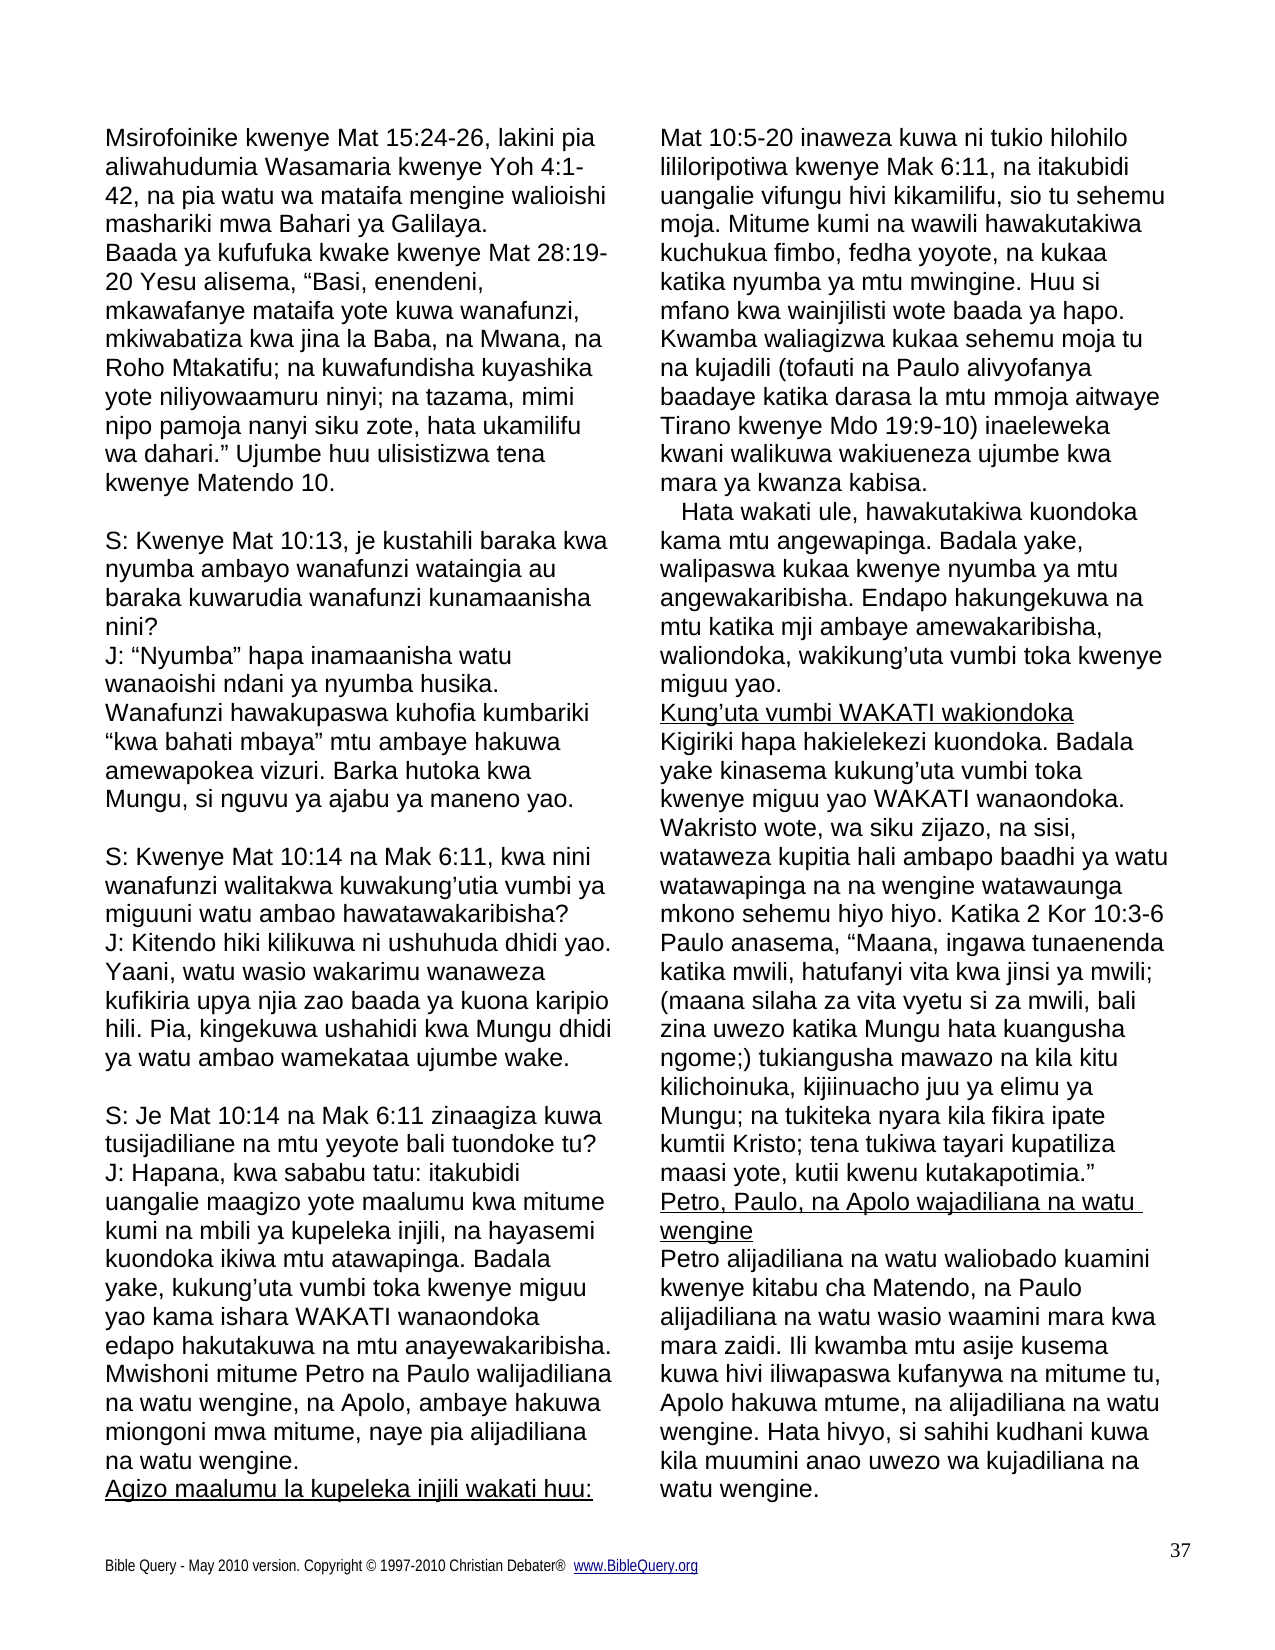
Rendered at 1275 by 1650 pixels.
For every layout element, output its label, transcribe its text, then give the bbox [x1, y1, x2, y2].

text Kigiriki hapa hakielekezi kuondoka. Badala yake kinasema kukung’uta vumbi toka kwenye miguu yao WAKATI wanaondoka. Wakristo wote, wa siku zijazo, na sisi, wataweza kupitia hali ambapo baadhi ya watu watawapinga na na wengine watawaunga mkono sehemu hiyo hiyo. Katika 2 Kor 10:3-6 Paulo anasema, “Maana, ingawa tunaenenda katika mwili, hatufanyi vita kwa jinsi ya mwili; (maana silaha za vita vyetu si za mwili, bali zina uwezo katika Mungu hata kuangusha ngome;) tukiangusha mawazo na kila kitu kilichoinuka, kijiinuacho juu ya elimu ya Mungu; na tukiteka nyara kila fikira ipate kumtii Kristo; tena tukiwa tayari kupatiliza maasi yote, kutii kwenu kutakapotimia.” [660, 727, 1170, 1187]
text Petro, Paulo, na Apolo wajadiliana na watu wengine [660, 1187, 1170, 1244]
text S: Kwenye Mat 10:14 na Mak 6:11, kwa nini wanafunzi walitakwa kuwakung’utia vumbi ya miguuni watu ambao hawatawakaribisha? [105, 842, 615, 928]
text J: “Nyumba” hapa inamaanisha watu wanaoishi ndani ya nyumba husika. Wanafunzi hawakupaswa kuhofia kumbariki “kwa bahati mbaya” mtu ambaye hakuwa amewapokea vizuri. Barka hutoka kwa Mungu, si nguvu ya ajabu ya maneno yao. [105, 641, 615, 813]
text S: Je Mat 10:14 na Mak 6:11 zinaagiza kuwa tusijadiliane na mtu yeyote bali tuondoke tu? [105, 1101, 615, 1158]
text Kung’uta vumbi WAKATI wakiondoka [660, 698, 1170, 727]
text S: Kwenye Mat 10:13, je kustahili baraka kwa nyumba ambayo wanafunzi wataingia au baraka kuwarudia wanafunzi kunamaanisha nini? [105, 526, 615, 641]
text Hata wakati ule, hawakutakiwa kuondoka kama mtu angewapinga. Badala yake, walipaswa kukaa kwenye nyumba ya mtu angewakaribisha. Endapo hakungekuwa na mtu katika mji ambaye amewakaribisha, waliondoka, wakikung’uta vumbi toka kwenye miguu yao. [660, 497, 1170, 698]
text J: Kitendo hiki kilikuwa ni ushuhuda dhidi yao. Yaani, watu wasio wakarimu wanaweza kufikiria upya njia zao baada ya kuona karipio hili. Pia, kingekuwa ushahidi kwa Mungu dhidi ya watu ambao wamekataa ujumbe wake. [105, 928, 615, 1072]
text Agizo maalumu la kupeleka injili wakati huu: [105, 1474, 615, 1503]
text Baada ya kufufuka kwake kwenye Mat 28:19-20 Yesu alisema, “Basi, enendeni, mkawafanye mataifa yote kuwa wanafunzi, mkiwabatiza kwa jina la Baba, na Mwana, na Roho Mtakatifu; na kuwafundisha kuyashika yote niliyowaamuru ninyi; na tazama, mimi nipo pamoja nanyi siku zote, hata ukamilifu wa dahari.” Ujumbe huu ulisistizwa tena kwenye Matendo 10. [105, 238, 615, 497]
text J: Hapana, kwa sababu tatu: itakubidi uangalie maagizo yote maalumu kwa mitume kumi na mbili ya kupeleka injili, na hayasemi kuondoka ikiwa mtu atawapinga. Badala yake, kukung’uta vumbi toka kwenye miguu yao kama ishara WAKATI wanaondoka edapo hakutakuwa na mtu anayewakaribisha. Mwishoni mitume Petro na Paulo walijadiliana na watu wengine, na Apolo, ambaye hakuwa miongoni mwa mitume, naye pia alijadiliana na watu wengine. [105, 1158, 615, 1474]
text Petro alijadiliana na watu waliobado kuamini kwenye kitabu cha Matendo, na Paulo alijadiliana na watu wasio waamini mara kwa mara zaidi. Ili kwamba mtu asije kusema kuwa hivi iliwapaswa kufanywa na mitume tu, Apolo hakuwa mtume, na alijadiliana na watu wengine. Hata hivyo, si sahihi kudhani kuwa kila muumini anao uwezo wa kujadiliana na watu wengine. [660, 1244, 1170, 1503]
text Mat 10:5-20 inaweza kuwa ni tukio hilohilo lililoripotiwa kwenye Mak 6:11, na itakubidi uangalie vifungu hivi kikamilifu, sio tu sehemu moja. Mitume kumi na wawili hawakutakiwa kuchukua fimbo, fedha yoyote, na kukaa katika nyumba ya mtu mwingine. Huu si mfano kwa wainjilisti wote baada ya hapo. Kwamba waliagizwa kukaa sehemu moja tu na kujadili (tofauti na Paulo alivyofanya baadaye katika darasa la mtu mmoja aitwaye Tirano kwenye Mdo 19:9-10) inaeleweka kwani walikuwa wakiueneza ujumbe kwa mara ya kwanza kabisa. [660, 123, 1170, 497]
